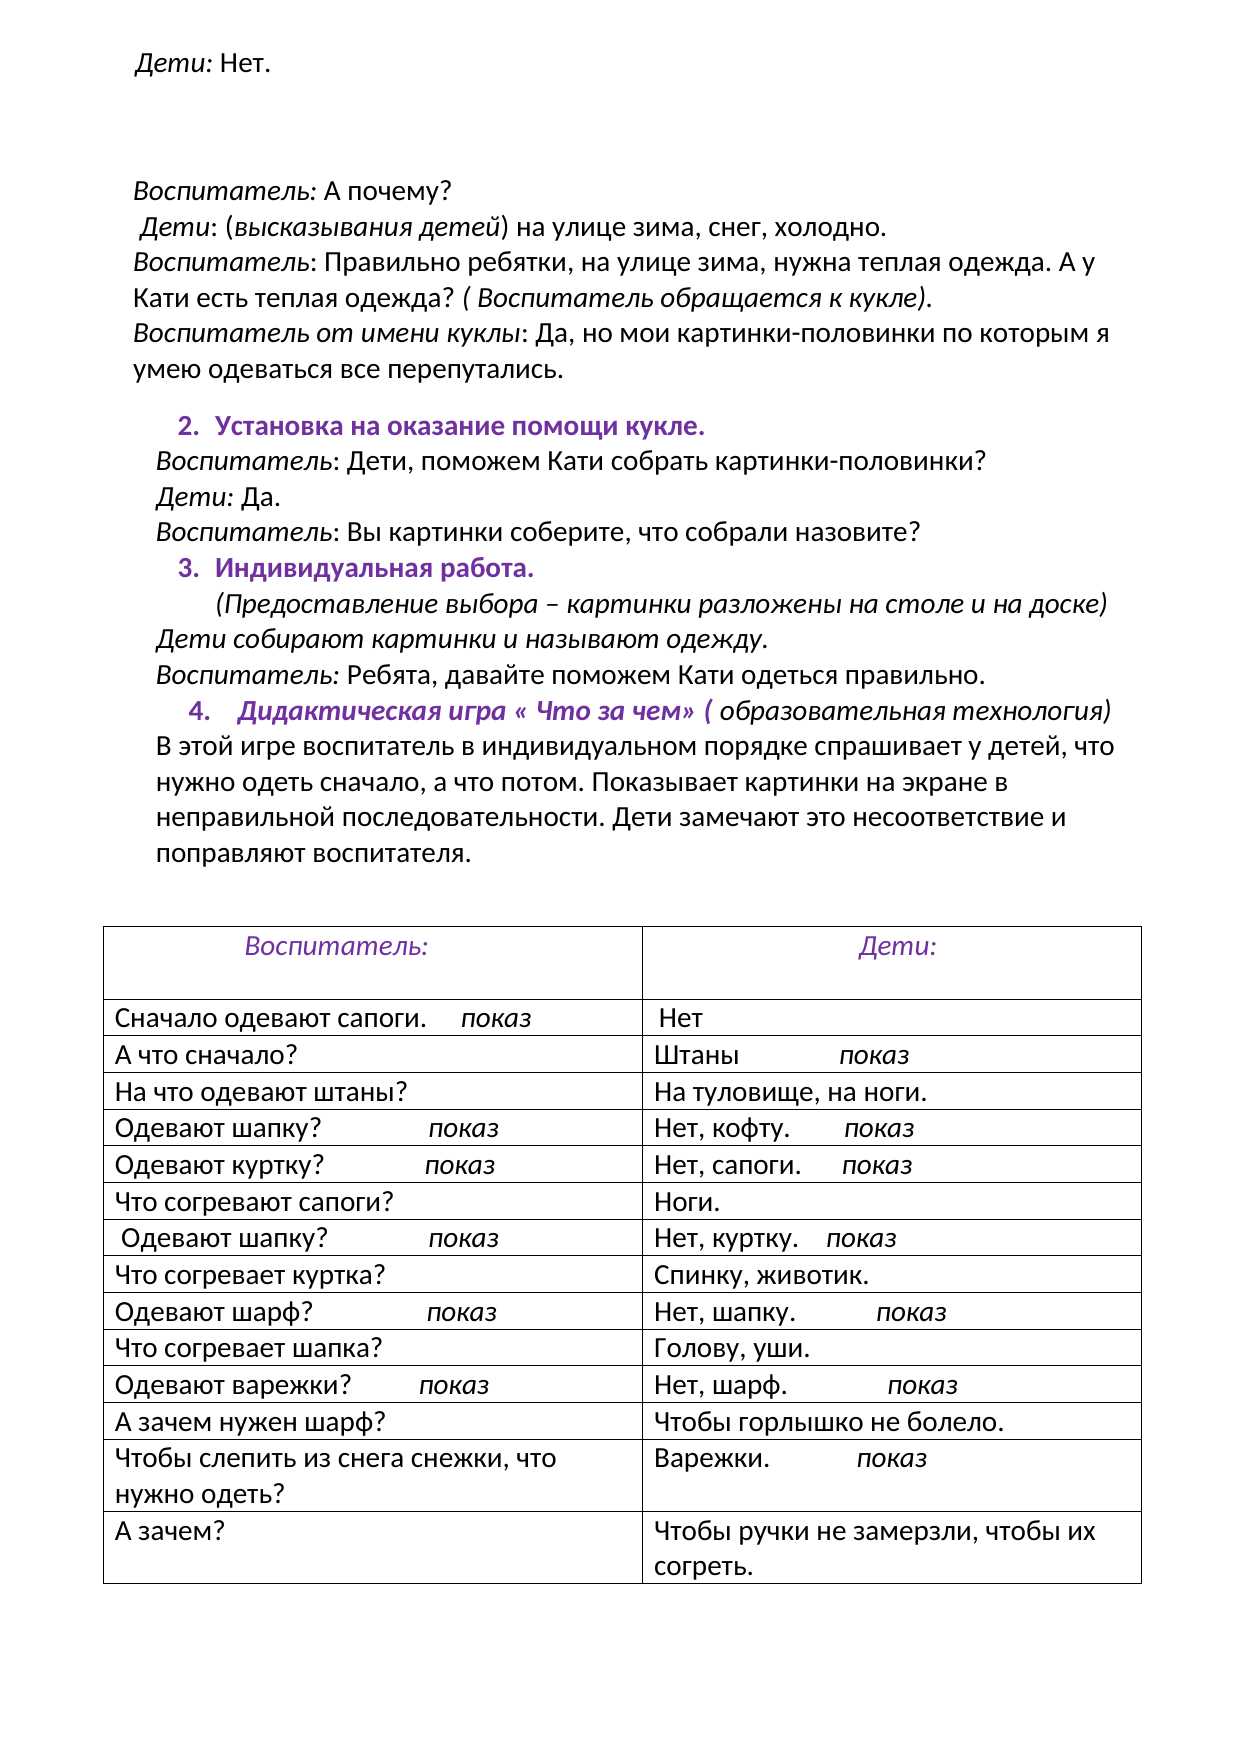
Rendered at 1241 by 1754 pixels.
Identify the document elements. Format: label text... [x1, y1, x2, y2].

table_cell Что согревают сапоги? [104, 1183, 642, 1218]
table_cell Штаны показ [643, 1036, 1141, 1072]
list Дети собирают картинки и называют одежду. [156, 620, 1152, 656]
list (Предоставление выбора – картинки разложены на столе и на доске) [215, 585, 1152, 620]
table_header Дети: [643, 927, 1141, 998]
list Дети: Нет. [82, 44, 1152, 80]
table_cell Чтобы ручки не замерзли, чтобы их согреть. [643, 1512, 1141, 1583]
table_cell Одевают шапку? показ [104, 1110, 642, 1145]
table_cell Нет, шапку. показ [643, 1293, 1141, 1328]
table_cell Нет [643, 1000, 1141, 1035]
table_header Воспитатель: [104, 927, 642, 998]
table_cell Голову, уши. [643, 1330, 1141, 1365]
table_cell Одевают варежки? показ [104, 1366, 642, 1402]
table_cell Одевают шапку? показ [104, 1220, 642, 1255]
text Воспитатель: Правильно ребятки, на улице зима, нужна теплая одежда. А у Кати есть теплая одежда? ( Воспитатель обращается к кукле). [133, 243, 1152, 314]
list Воспитатель: Ребята, давайте поможем Кати одеться правильно. [156, 656, 1152, 692]
table_cell На туловище, на ноги. [643, 1073, 1141, 1108]
list Установка на оказание помощи кукле. [177, 407, 1152, 442]
table_cell Нет, шарф. показ [643, 1366, 1141, 1402]
table_cell Что согревает шапка? [104, 1330, 642, 1365]
list Индивидуальная работа. [177, 549, 1152, 585]
table_cell Нет, кофту. показ [643, 1110, 1141, 1145]
table_cell Сначало одевают сапоги. показ [104, 1000, 642, 1035]
list Воспитатель: Вы картинки соберите, что собрали назовите? [156, 513, 1152, 549]
list 4. Дидактическая игра « Что за чем» ( образовательная технология) [156, 692, 1152, 727]
table_cell А зачем? [104, 1512, 642, 1583]
text Дети: (высказывания детей) на улице зима, снег, холодно. [133, 208, 1152, 243]
table_cell Ноги. [643, 1183, 1141, 1218]
table_cell Чтобы горлышко не болело. [643, 1403, 1141, 1438]
table_cell На что одевают штаны? [104, 1073, 642, 1108]
list В этой игре воспитатель в индивидуальном порядке спрашивает у детей, что нужно одеть сначало, а что потом. Показывает картинки на экране в неправильной последовательности. Дети замечают это несоответствие и поправляют воспитателя. [156, 727, 1152, 870]
table_cell Что согревает куртка? [104, 1256, 642, 1292]
text Воспитатель: А почему? [133, 172, 1152, 208]
table_cell Варежки. показ [643, 1440, 1141, 1511]
table_cell Спинку, животик. [643, 1256, 1141, 1292]
table_cell Нет, куртку. показ [643, 1220, 1141, 1255]
list Воспитатель: Дети, поможем Кати собрать картинки-половинки? [156, 442, 1152, 478]
table_cell Одевают куртку? показ [104, 1146, 642, 1182]
table_cell Одевают шарф? показ [104, 1293, 642, 1328]
table_cell Чтобы слепить из снега снежки, что нужно одеть? [104, 1440, 642, 1511]
table_cell А зачем нужен шарф? [104, 1403, 642, 1438]
table_cell А что сначало? [104, 1036, 642, 1072]
table_cell Нет, сапоги. показ [643, 1146, 1141, 1182]
text Воспитатель от имени куклы: Да, но мои картинки-половинки по которым я умею одеваться все перепутались. [133, 314, 1152, 386]
list Дети: Да. [156, 478, 1152, 513]
